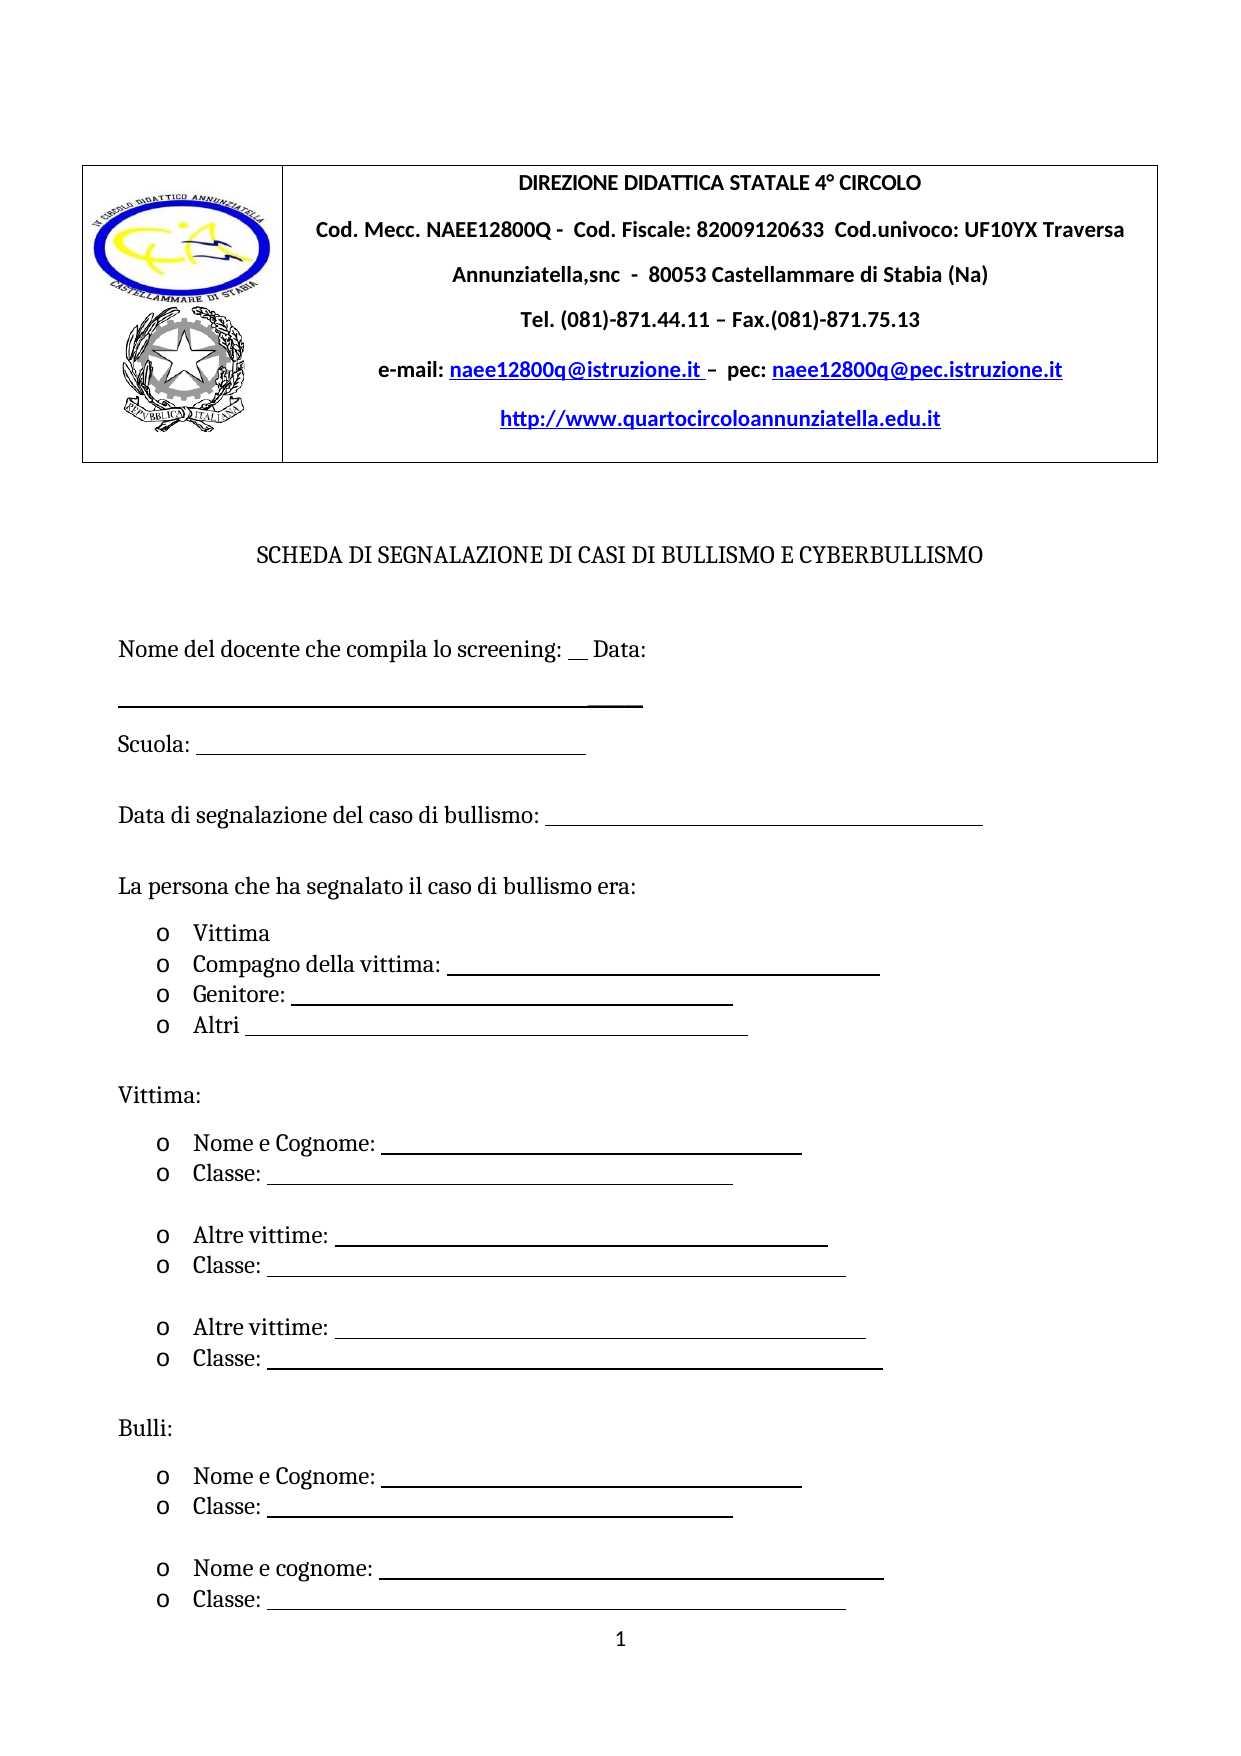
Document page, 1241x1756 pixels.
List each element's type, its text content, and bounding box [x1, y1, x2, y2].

list Nome e cognome: [155, 1554, 1134, 1584]
list Classe: [155, 1492, 1134, 1522]
text Bulli: [118, 1414, 1134, 1443]
text Scuola: [118, 729, 1134, 758]
text Data di segnalazione del caso di bullismo: [118, 801, 1134, 829]
text La persona che ha segnalato il caso di bullismo era: [118, 872, 1134, 900]
list Nome e Cognome: [155, 1462, 1134, 1492]
table_header [83, 166, 282, 462]
list Classe: [155, 1159, 1134, 1189]
table_header DIREZIONE DIDATTICA STATALE 4° CIRCOLO Cod. Mecc. NAEE12800Q - Cod. Fiscale: 82009120633 Cod.univoco: UF10YX Traversa Annunziatella,snc - 80053 Castellammare di Stabia (Na) Tel. (081)-871.44.11 – Fax.(081)-871.75.13 e-mail: naee12800q@istruzione.it – pec: naee12800q@pec.istruzione.it http://www.quartocircoloannunziatella.edu.it [283, 166, 1157, 462]
text SCHEDA DI SEGNALAZIONE DI CASI DI BULLISMO E CYBERBULLISMO [106, 541, 1134, 569]
list Compagno della vittima: [155, 950, 1134, 980]
list Vittima [155, 919, 1134, 949]
list Altre vittime: [155, 1313, 1134, 1343]
list Altre vittime: [155, 1221, 1134, 1251]
text Vittima: [118, 1081, 1134, 1110]
list Genitore: [155, 980, 1134, 1010]
text Nome del docente che compila lo screening: Data: ______ [118, 634, 991, 711]
list Altri [155, 1011, 1134, 1041]
list Nome e Cognome: [155, 1129, 1134, 1159]
list Classe: [155, 1344, 1134, 1374]
list Classe: [155, 1251, 1134, 1281]
picture [83, 190, 276, 432]
list Classe: [155, 1584, 1134, 1614]
